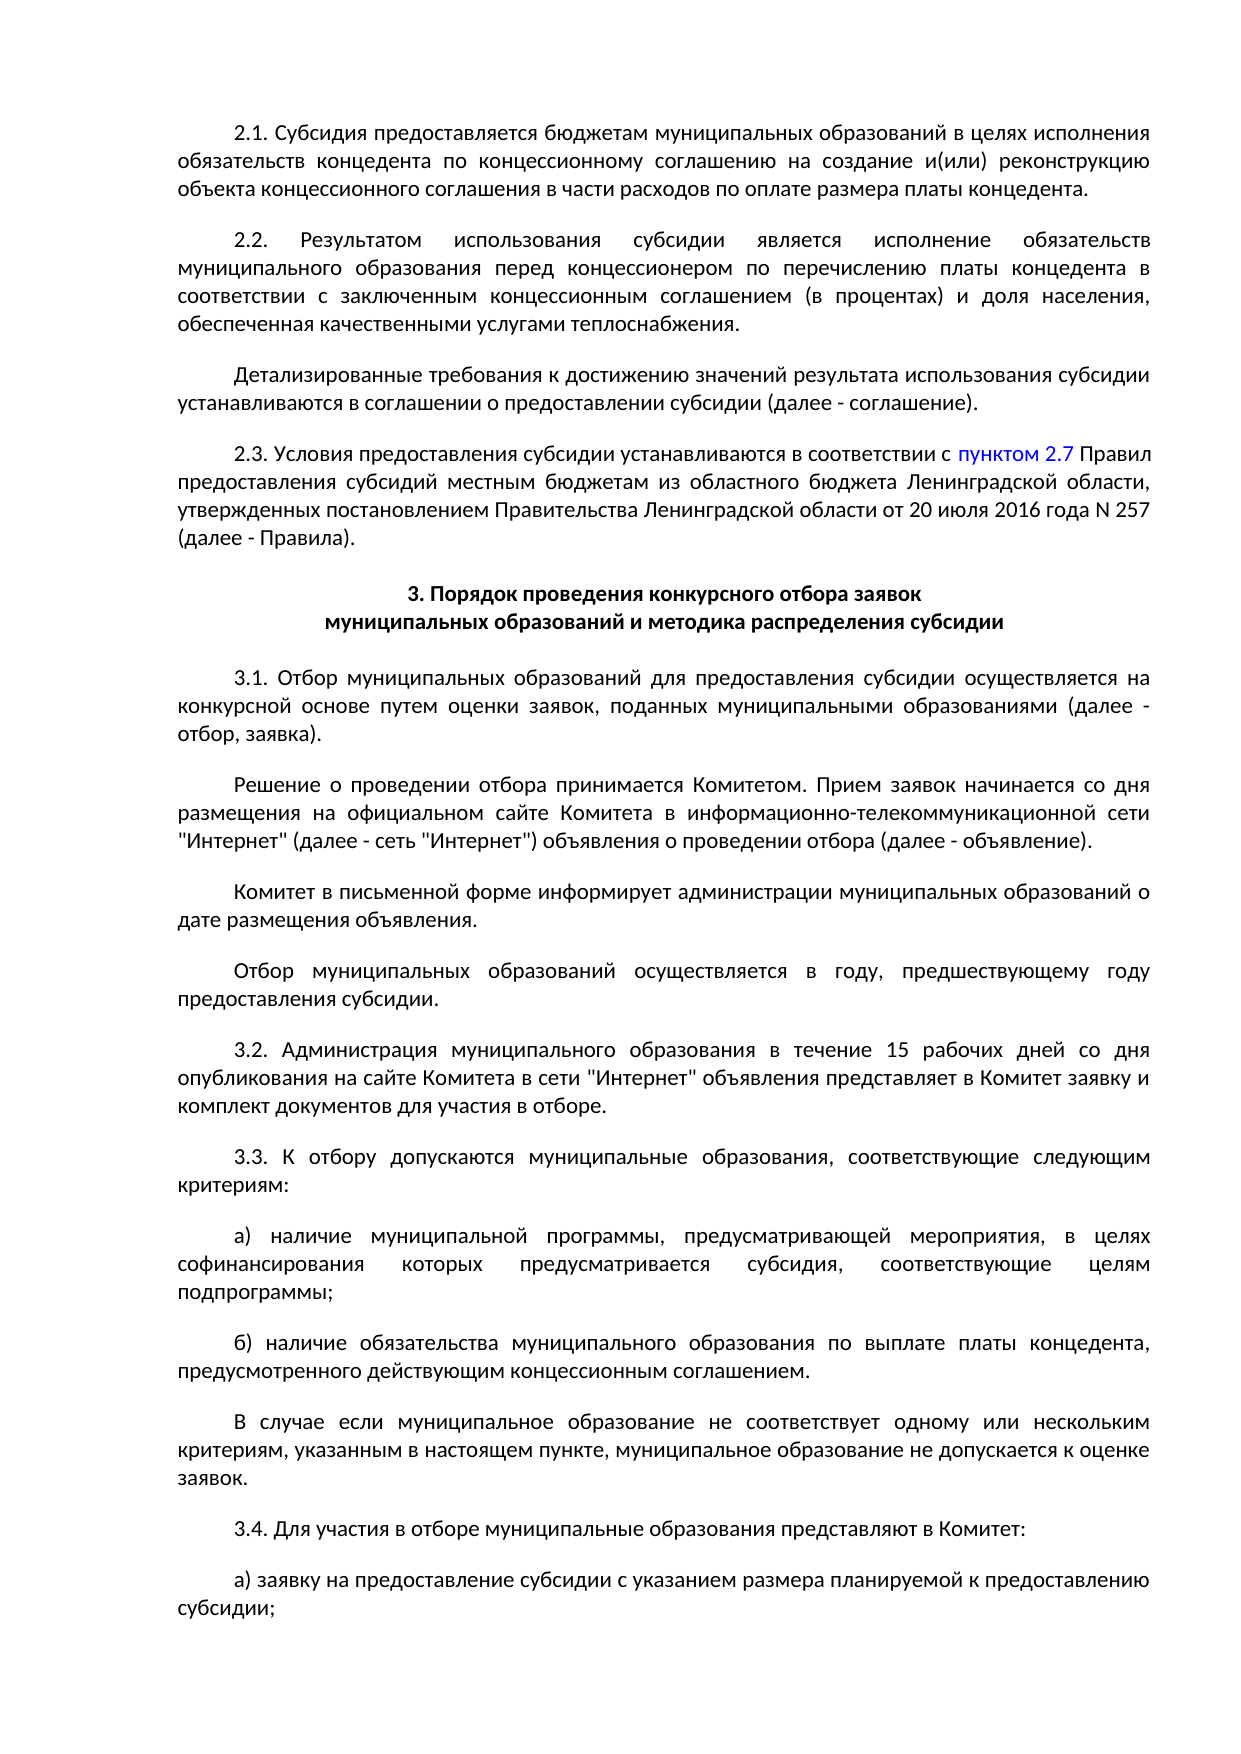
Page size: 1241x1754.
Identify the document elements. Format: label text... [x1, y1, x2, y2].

title 3. Порядок проведения конкурсного отбора заявок [177, 579, 1152, 607]
text 3.4. Для участия в отборе муниципальные образования представляют в Комитет: [177, 1514, 1152, 1542]
text 2.3. Условия предоставления субсидии устанавливаются в соответствии с пунктом 2.7 Правил предоставления субсидий местным бюджетам из областного бюджета Ленинградской области, утвержденных постановлением Правительства Ленинградской области от 20 июля 2016 года N 257 (далее - Правила). [177, 439, 1152, 551]
text б) наличие обязательства муниципального образования по выплате платы концедента, предусмотренного действующим концессионным соглашением. [177, 1328, 1152, 1384]
text В случае если муниципальное образование не соответствует одному или нескольким критериям, указанным в настоящем пункте, муниципальное образование не допускается к оценке заявок. [177, 1407, 1152, 1491]
text 2.1. Субсидия предоставляется бюджетам муниципальных образований в целях исполнения обязательств концедента по концессионному соглашению на создание и(или) реконструкцию объекта концессионного соглашения в части расходов по оплате размера платы концедента. [177, 118, 1152, 202]
text 2.2. Результатом использования субсидии является исполнение обязательств муниципального образования перед концессионером по перечислению платы концедента в соответствии с заключенным концессионным соглашением (в процентах) и доля населения, обеспеченная качественными услугами теплоснабжения. [177, 225, 1152, 337]
text Детализированные требования к достижению значений результата использования субсидии устанавливаются в соглашении о предоставлении субсидии (далее - соглашение). [177, 360, 1152, 416]
text Комитет в письменной форме информирует администрации муниципальных образований о дате размещения объявления. [177, 877, 1152, 933]
text Решение о проведении отбора принимается Комитетом. Прием заявок начинается со дня размещения на официальном сайте Комитета в информационно-телекоммуникационной сети "Интернет" (далее - сеть "Интернет") объявления о проведении отбора (далее - объявление). [177, 770, 1152, 854]
text а) заявку на предоставление субсидии с указанием размера планируемой к предоставлению субсидии; [177, 1565, 1152, 1621]
title муниципальных образований и методика распределения субсидии [177, 607, 1152, 635]
text 3.2. Администрация муниципального образования в течение 15 рабочих дней со дня опубликования на сайте Комитета в сети "Интернет" объявления представляет в Комитет заявку и комплект документов для участия в отборе. [177, 1035, 1152, 1119]
text 3.1. Отбор муниципальных образований для предоставления субсидии осуществляется на конкурсной основе путем оценки заявок, поданных муниципальными образованиями (далее - отбор, заявка). [177, 663, 1152, 747]
text 3.3. К отбору допускаются муниципальные образования, соответствующие следующим критериям: [177, 1142, 1152, 1198]
text Отбор муниципальных образований осуществляется в году, предшествующему году предоставления субсидии. [177, 956, 1152, 1012]
text а) наличие муниципальной программы, предусматривающей мероприятия, в целях софинансирования которых предусматривается субсидия, соответствующие целям подпрограммы; [177, 1221, 1152, 1305]
